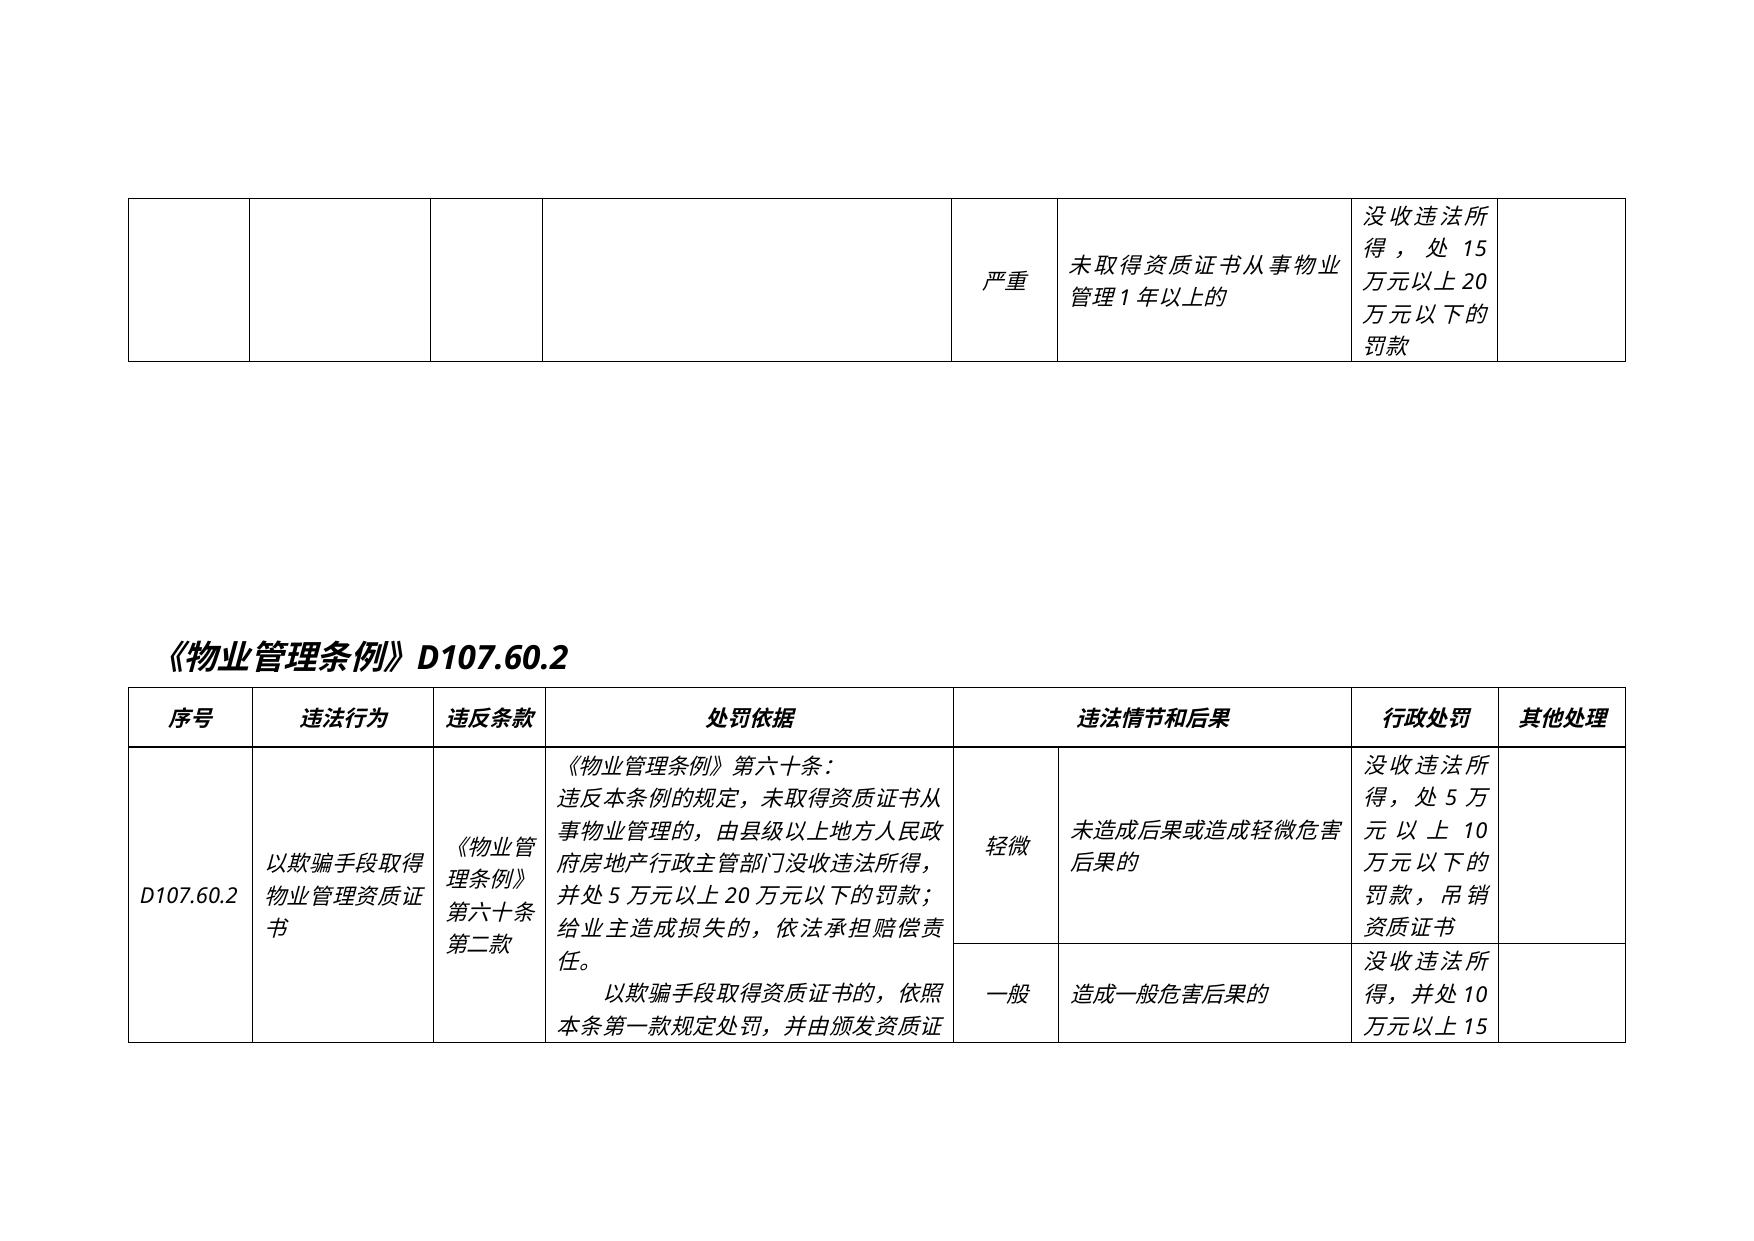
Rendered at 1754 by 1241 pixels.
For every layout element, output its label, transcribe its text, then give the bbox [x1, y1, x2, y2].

table_header 违法情节和后果 [954, 688, 1351, 746]
table_cell 没收违法所得，处15万元以上20万元以下的罚款 [1352, 199, 1497, 361]
table_cell 未造成后果或造成轻微危害后果的 [1059, 748, 1351, 942]
table_cell [1499, 748, 1625, 942]
table_header 违法行为 [253, 688, 433, 746]
table_cell 没收违法所得，处5万元以上10万元以下的罚款，吊销资质证书 [1352, 748, 1498, 942]
table_cell D107.60.2 [129, 748, 252, 1042]
table_cell [1498, 199, 1625, 361]
table_cell 造成一般危害后果的 [1059, 944, 1351, 1042]
table_header 其他处理 [1499, 688, 1625, 746]
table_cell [1352, 944, 1498, 1042]
table_cell 《物业管理条例》第六十条第二款 [434, 748, 545, 1042]
table_cell 轻微 [954, 748, 1058, 942]
table_cell 《物业管理条例》第六十条： 违反本条例的规定，未取得资质证书从事物业管理的，由县级以上地方人民政府房地产行政主管部门没收违法所得，并处5万元以上20万元以下的罚款；给业主造成损失的，依法承担赔偿责任。 以欺骗手段取得资质证书的，依照本条第一款规定处罚，并由颁发资质证书的部门吊销资质证书。 [546, 748, 953, 1042]
table_cell 严重 [952, 199, 1057, 361]
text 《物业管理条例》D107.60.2 [150, 622, 1604, 687]
table_cell 一般 [954, 944, 1058, 1042]
table_header 违反条款 [434, 688, 545, 746]
table_cell 未取得资质证书从事物业管理1年以上的 [1058, 199, 1351, 361]
table_header 行政处罚 [1352, 688, 1498, 746]
table_header 序号 [129, 688, 252, 746]
table_cell 以欺骗手段取得物业管理资质证书 [253, 748, 433, 1042]
table_header 处罚依据 [546, 688, 953, 746]
table_cell [1499, 944, 1625, 1042]
